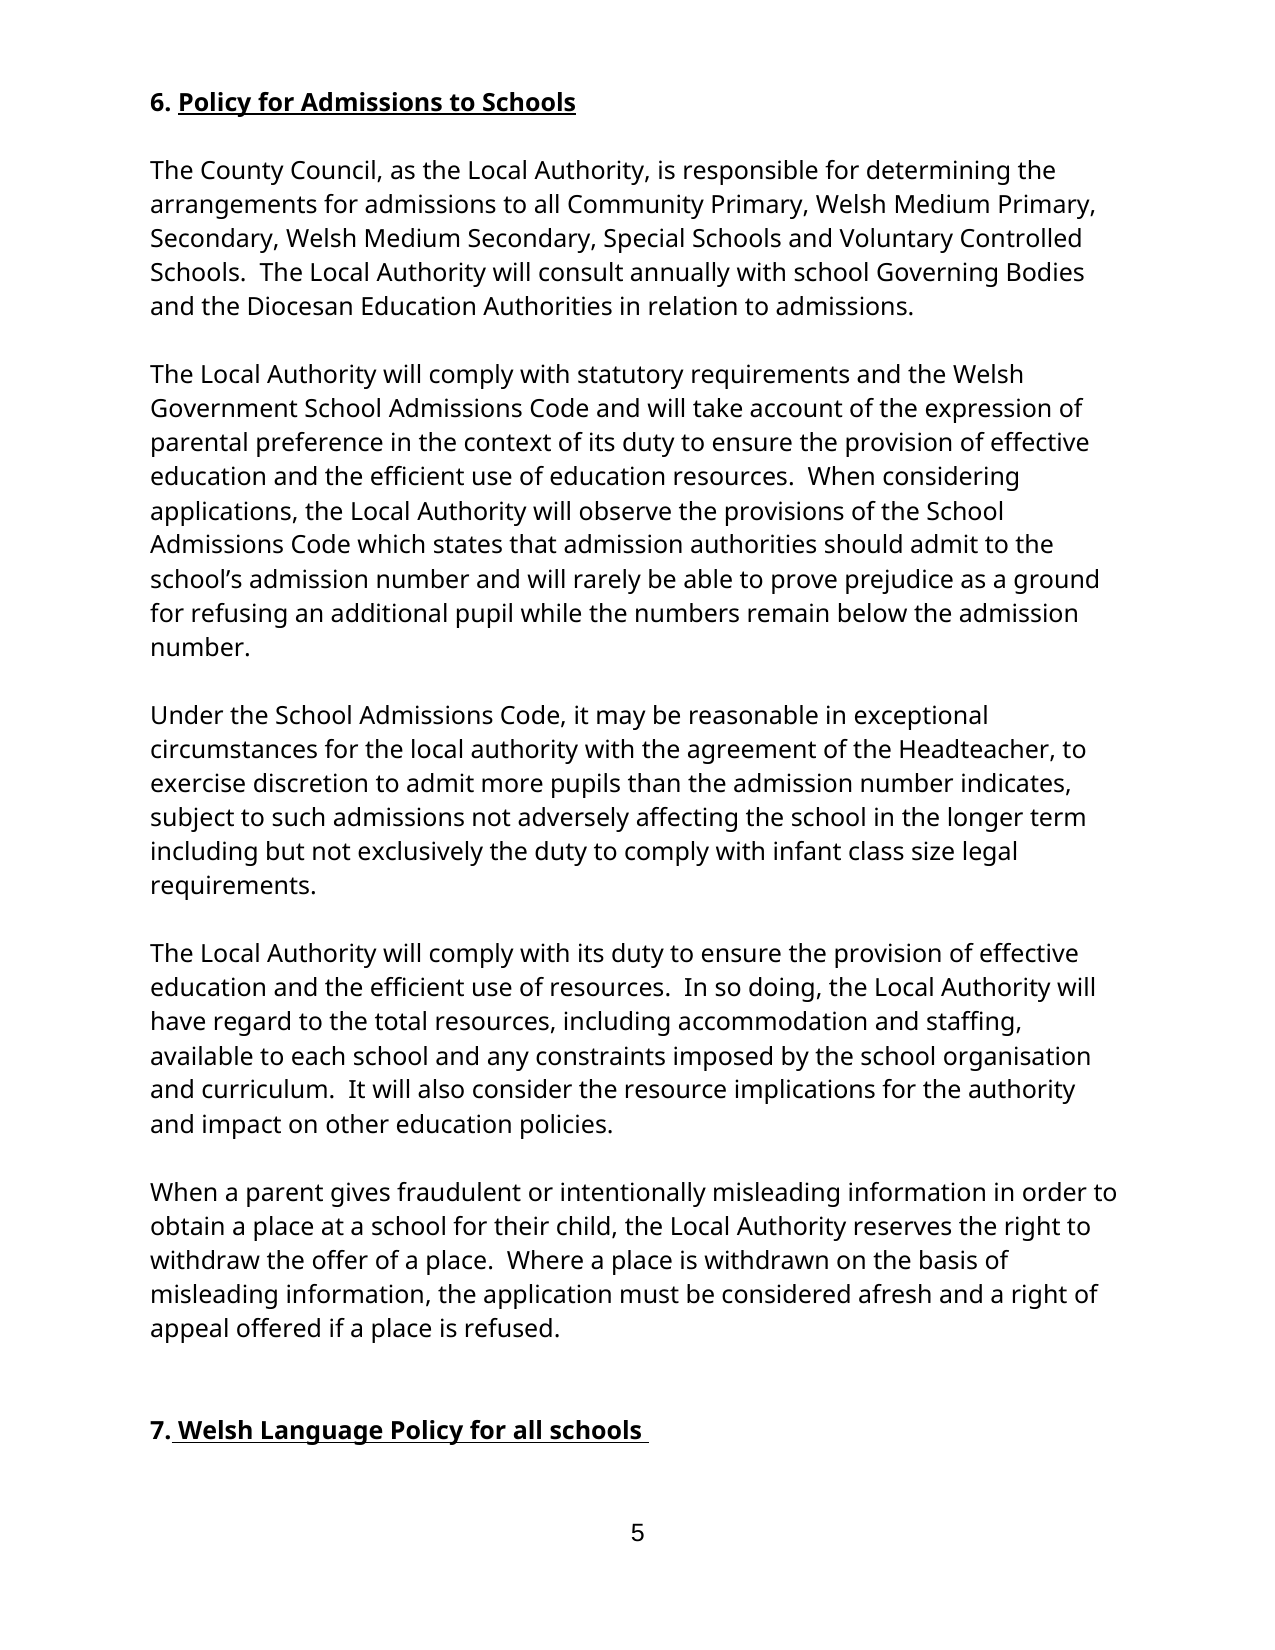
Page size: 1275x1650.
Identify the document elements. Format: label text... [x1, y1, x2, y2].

text The County Council, as the Local Authority, is responsible for determining the arrangements for admissions to all Community Primary, Welsh Medium Primary, Secondary, Welsh Medium Secondary, Special Schools and Voluntary Controlled Schools. The Local Authority will consult annually with school Governing Bodies and the Diocesan Education Authorities in relation to admissions. [150, 152, 1125, 323]
text Under the School Admissions Code, it may be reasonable in exceptional circumstances for the local authority with the agreement of the Headteacher, to exercise discretion to admit more pupils than the admission number indicates, subject to such admissions not adversely affecting the school in the longer term including but not exclusively the duty to comply with infant class size legal requirements. [150, 697, 1125, 902]
text The Local Authority will comply with its duty to ensure the provision of effective education and the efficient use of resources. In so doing, the Local Authority will have regard to the total resources, including accommodation and staffing, available to each school and any constraints imposed by the school organisation and curriculum. It will also consider the resource implications for the authority and impact on other education policies. [150, 936, 1125, 1140]
text The Local Authority will comply with statutory requirements and the Welsh Government School Admissions Code and will take account of the expression of parental preference in the context of its duty to ensure the provision of effective education and the efficient use of education resources. When considering applications, the Local Authority will observe the provisions of the School Admissions Code which states that admission authorities should admit to the school’s admission number and will rarely be able to prove prejudice as a ground for refusing an additional pupil while the numbers remain below the admission number. [150, 357, 1125, 663]
text 7. Welsh Language Policy for all schools [150, 1413, 1125, 1447]
text 6. Policy for Admissions to Schools [150, 84, 1125, 118]
text When a parent gives fraudulent or intentionally misleading information in order to obtain a place at a school for their child, the Local Authority reserves the right to withdraw the offer of a place. Where a place is withdrawn on the basis of misleading information, the application must be considered afresh and a right of appeal offered if a place is refused. [150, 1174, 1125, 1345]
